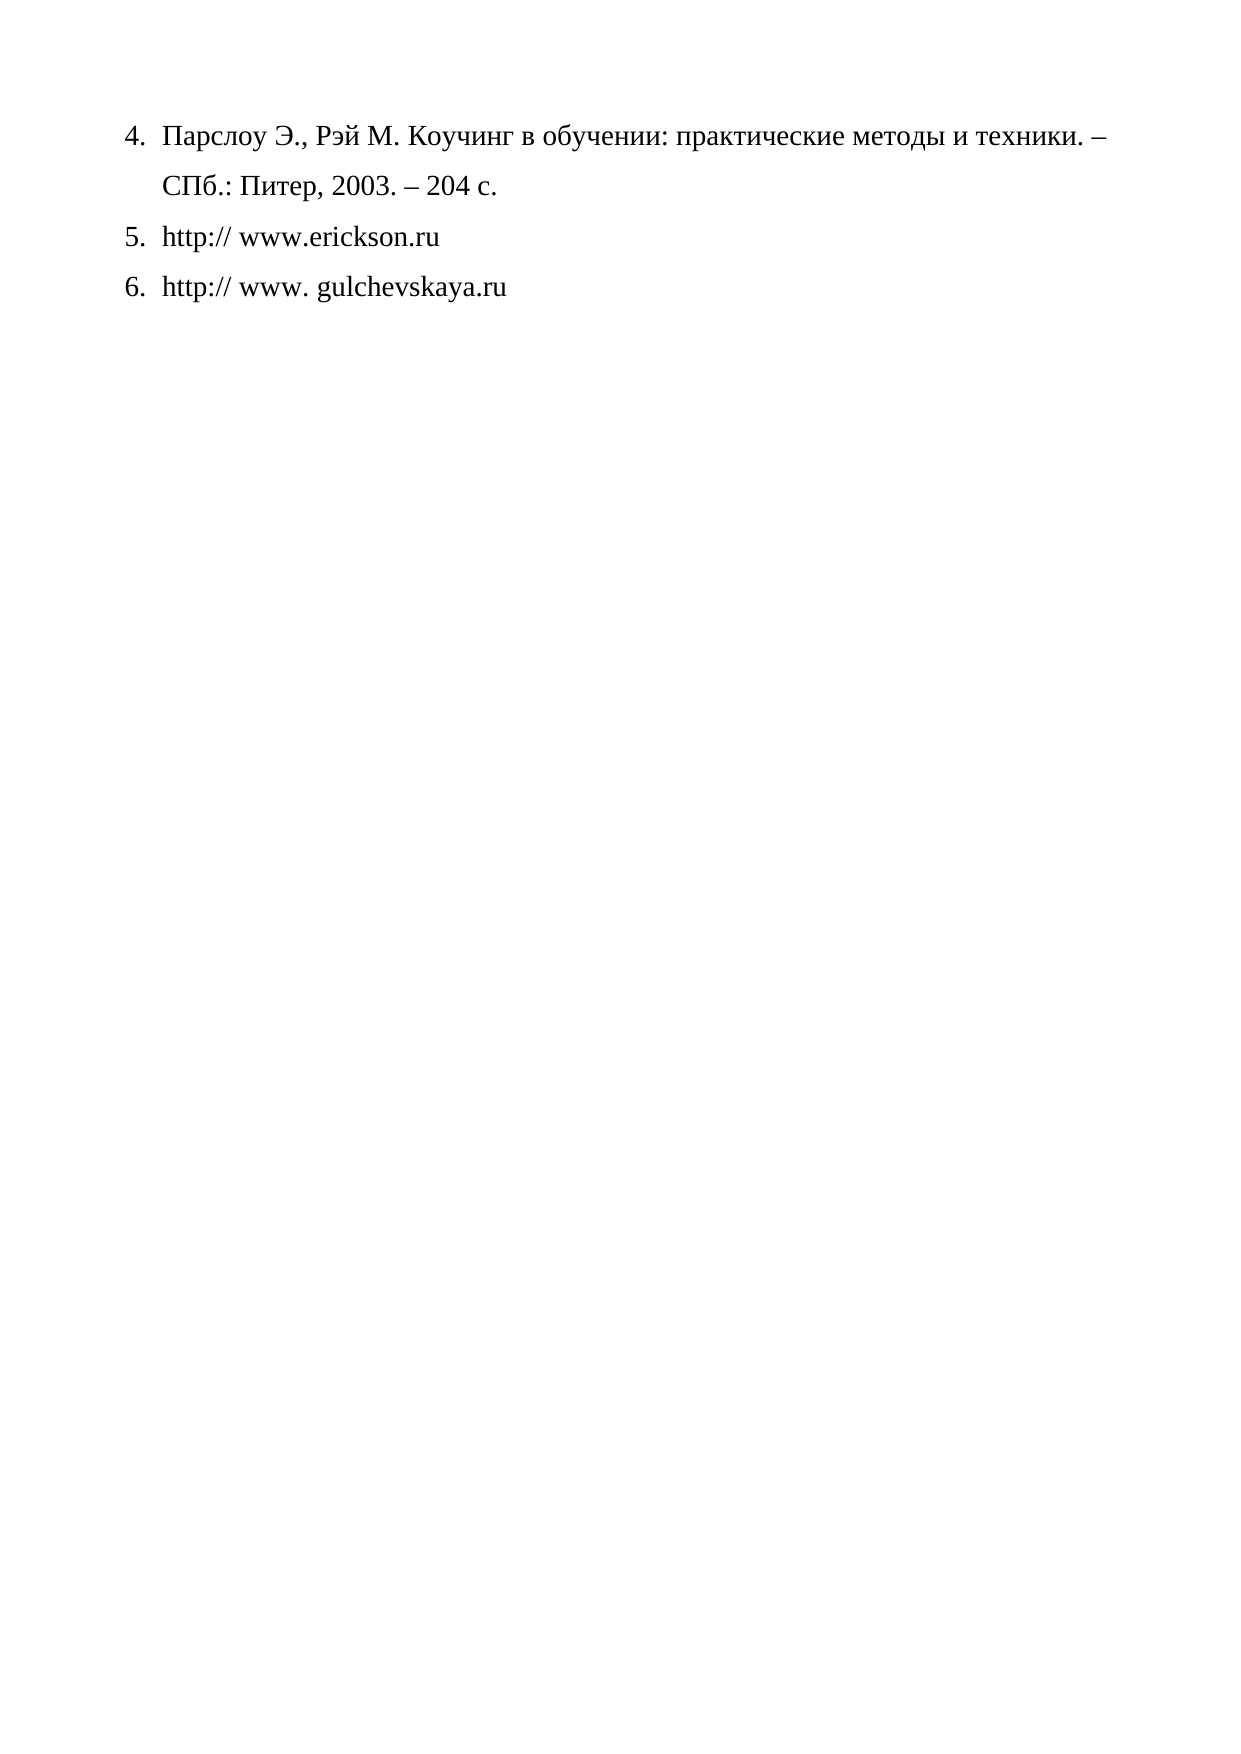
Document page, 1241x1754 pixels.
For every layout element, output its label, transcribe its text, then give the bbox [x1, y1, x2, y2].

list http:// www.erickson.ru [124, 219, 1122, 252]
list http:// www. gulchevskaya.ru [124, 269, 1122, 303]
list Парслоу Э., Рэй М. Коучинг в обучении: практические методы и техники. – СПб.: Питер, 2003. – 204 с. [124, 118, 1122, 202]
